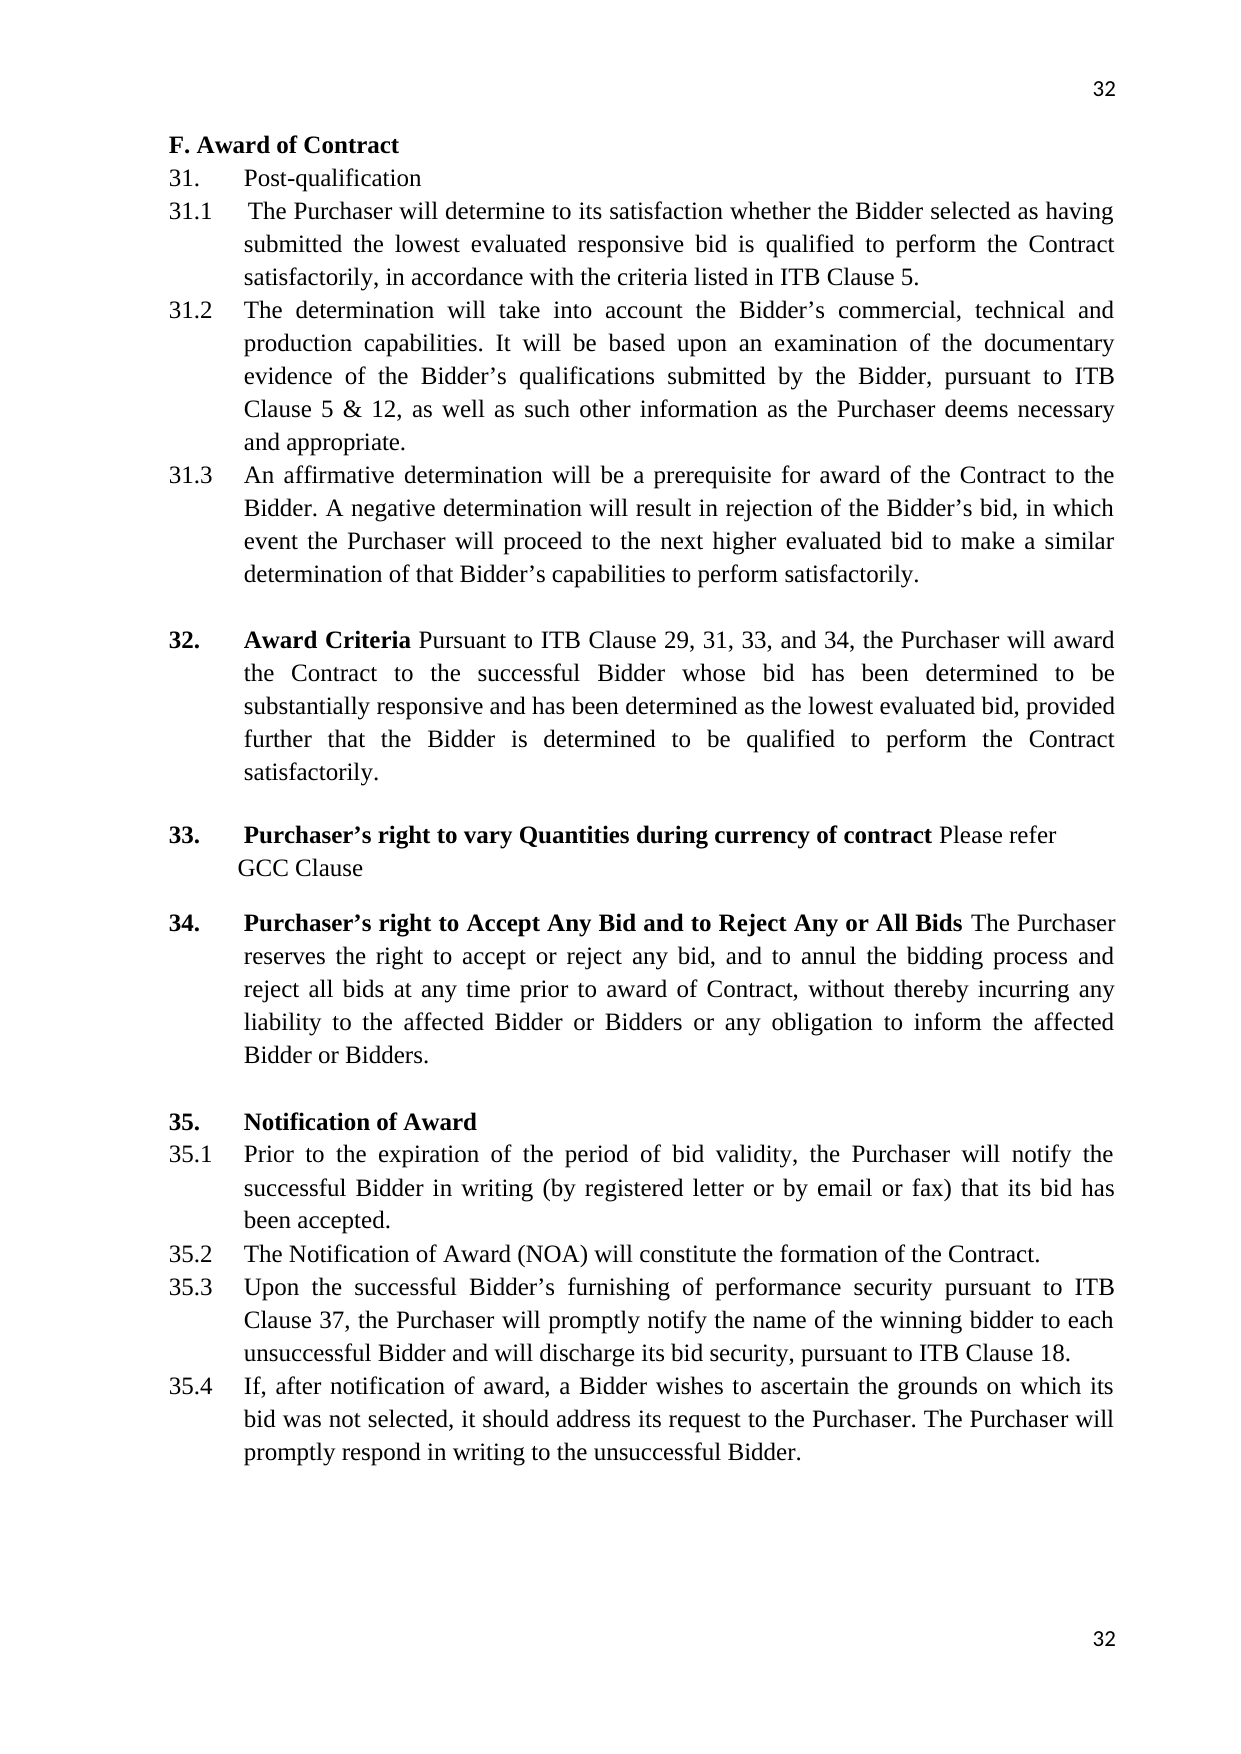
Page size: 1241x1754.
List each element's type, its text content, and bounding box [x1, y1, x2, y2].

text 35.4 If, after notification of award, a Bidder wishes to ascertain the grounds on which its bid was not selected, it should address its request to the Purchaser. The Purchaser will promptly respond in writing to the unsuccessful Bidder. [169, 1371, 1116, 1466]
text 35.1 Prior to the expiration of the period of bid validity, the Purchaser will notify the successful Bidder in writing (by registered letter or by email or fax) that its bid has been accepted. [169, 1139, 1116, 1234]
text 33. Purchaser’s right to vary Quantities during currency of contract Please refer [169, 820, 1116, 849]
text 31. Post-qualification [169, 163, 1116, 192]
text F. Award of Contract [169, 130, 1116, 158]
text 35.3 Upon the successful Bidder’s furnishing of performance security pursuant to ITB Clause 37, the Purchaser will promptly notify the name of the winning bidder to each unsuccessful Bidder and will discharge its bid security, pursuant to ITB Clause 18. [169, 1272, 1116, 1366]
text 35. Notification of Award [169, 1107, 1116, 1135]
text 32. Award Criteria Pursuant to ITB Clause 29, 31, 33, and 34, the Purchaser will award the Contract to the successful Bidder whose bid has been determined to be substantially responsive and has been determined as the lowest evaluated bid, provided further that the Bidder is determined to be qualified to perform the Contract satisfactorily. [169, 625, 1116, 786]
text 31.3 An affirmative determination will be a prerequisite for award of the Contract to the Bidder. A negative determination will result in rejection of the Bidder’s bid, in which event the Purchaser will proceed to the next higher evaluated bid to make a similar determination of that Bidder’s capabilities to perform satisfactorily. [169, 460, 1116, 588]
text 34. Purchaser’s right to Accept Any Bid and to Reject Any or All Bids The Purchaser reserves the right to accept or reject any bid, and to annul the bidding process and reject all bids at any time prior to award of Contract, without thereby incurring any liability to the affected Bidder or Bidders or any obligation to inform the affected Bidder or Bidders. [169, 908, 1116, 1069]
text 31.2 The determination will take into account the Bidder’s commercial, technical and production capabilities. It will be based upon an examination of the documentary evidence of the Bidder’s qualifications submitted by the Bidder, pursuant to ITB Clause 5 & 12, as well as such other information as the Purchaser deems necessary and appropriate. [169, 295, 1116, 456]
text 35.2 The Notification of Award (NOA) will constitute the formation of the Contract. [169, 1239, 1116, 1267]
text 31.1 The Purchaser will determine to its satisfaction whether the Bidder selected as having submitted the lowest evaluated responsive bid is qualified to perform the Contract satisfactorily, in accordance with the criteria listed in ITB Clause 5. [169, 196, 1116, 291]
text GCC Clause [169, 853, 1116, 882]
